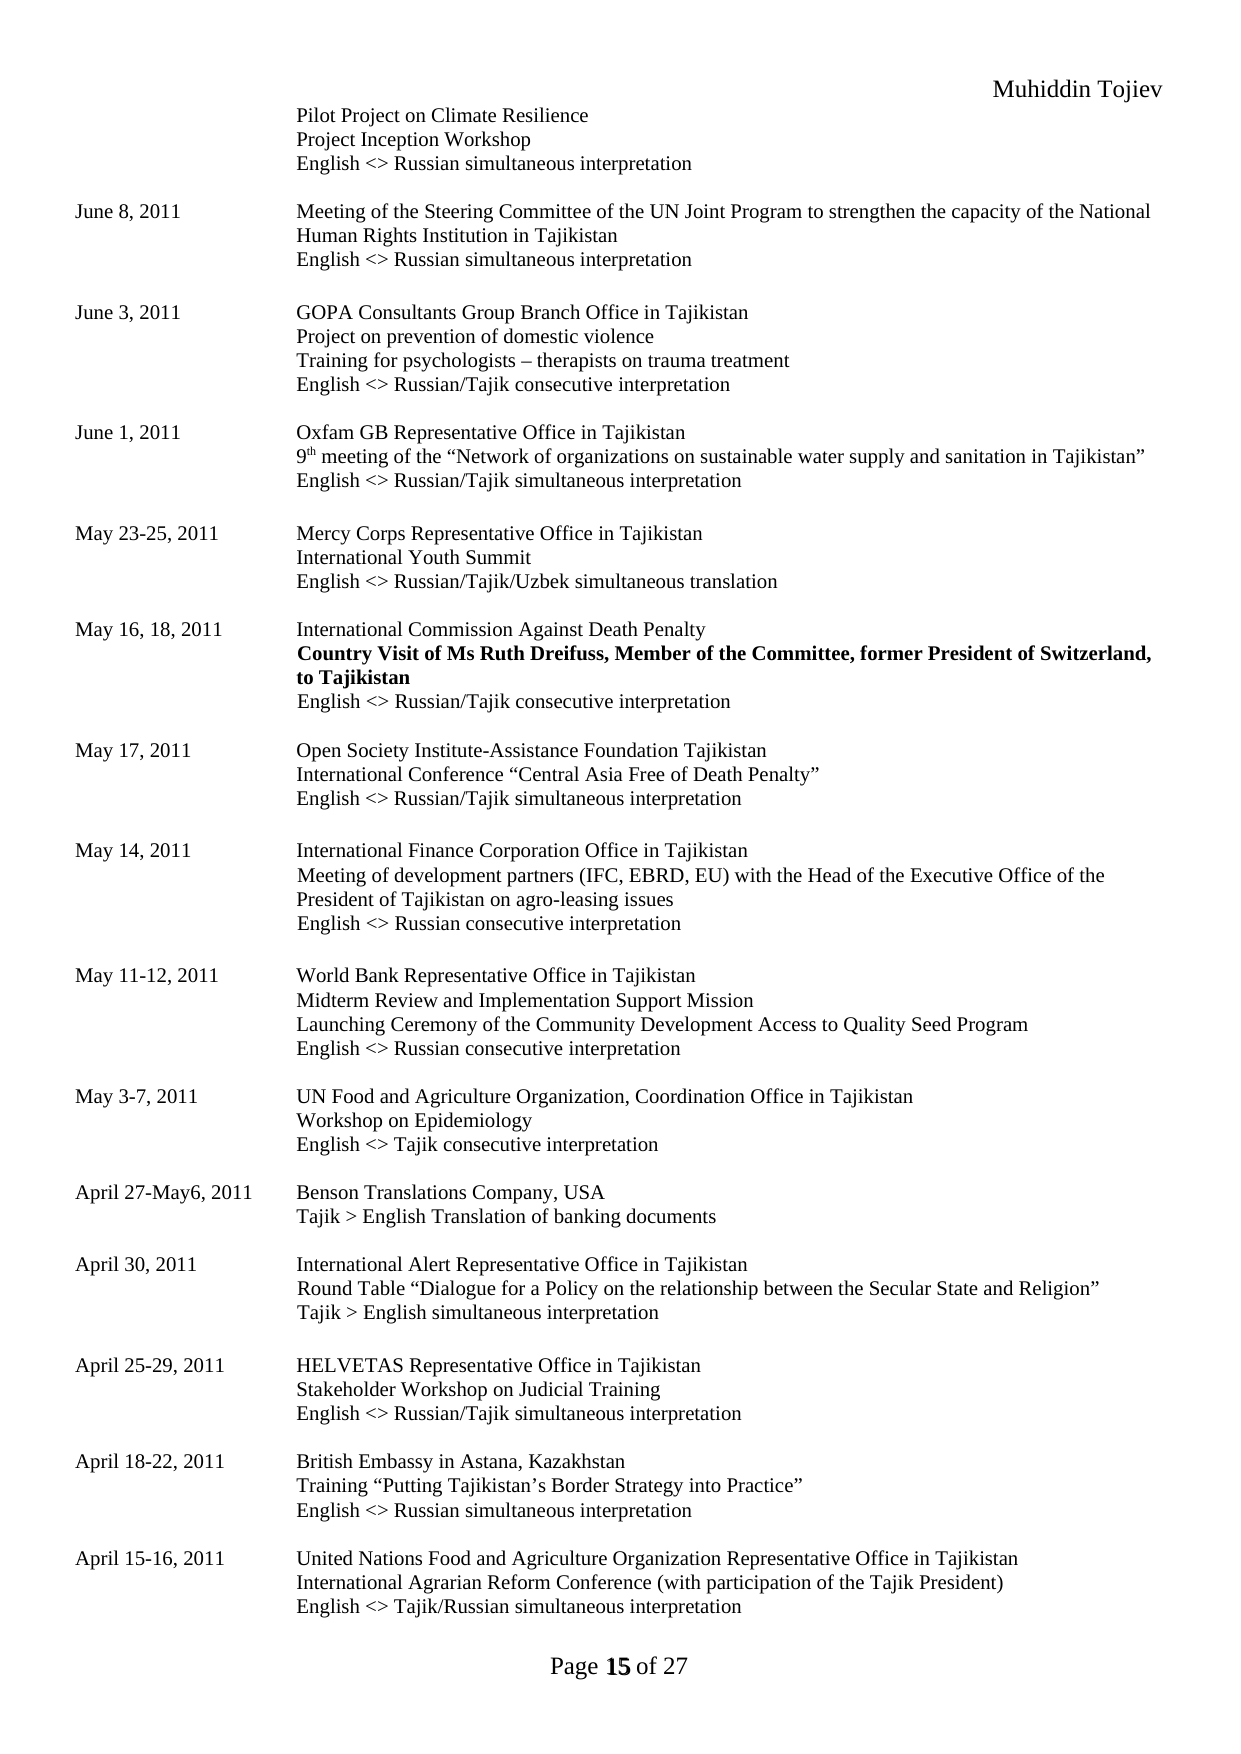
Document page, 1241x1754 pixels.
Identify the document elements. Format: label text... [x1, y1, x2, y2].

text English <> Russian/Tajik consecutive interpretation [75, 372, 1162, 396]
text Project Inception Workshop [296, 127, 1162, 151]
text April 15-16, 2011 United Nations Food and Agriculture Organization Representative Office in Tajikistan [75, 1546, 1162, 1570]
text Pilot Project on Climate Resilience [296, 102, 1162, 127]
text May 16, 18, 2011 International Commission Against Death Penalty [75, 617, 1162, 641]
text Workshop on Epidemiology [75, 1108, 1162, 1132]
text English <> Russian consecutive interpretation [296, 911, 1162, 935]
text English <> Russian simultaneous interpretation [296, 151, 1162, 175]
text English <> Russian/Tajik simultaneous interpretation [75, 1401, 1162, 1425]
text April 27-May6, 2011 Benson Translations Company, USA [75, 1180, 1162, 1204]
text May 23-25, 2011 Mercy Corps Representative Office in Tajikistan [75, 521, 1162, 545]
text June 8, 2011 Meeting of the Steering Committee of the UN Joint Program to strengthen the capacity of the National Human Rights Institution in Tajikistan [75, 199, 1162, 247]
text Round Table “Dialogue for a Policy on the relationship between the Secular State and Religion” [296, 1276, 1162, 1300]
text English <> Russian simultaneous interpretation [75, 1497, 1162, 1522]
text April 30, 2011 International Alert Representative Office in Tajikistan [75, 1252, 1162, 1276]
text April 25-29, 2011 HELVETAS Representative Office in Tajikistan [75, 1353, 1162, 1377]
text Tajik > English Translation of banking documents [75, 1204, 1162, 1228]
text International Conference “Central Asia Free of Death Penalty” [75, 762, 1162, 786]
text Project on prevention of domestic violence [75, 324, 1162, 348]
text June 1, 2011 Oxfam GB Representative Office in Tajikistan [75, 420, 1162, 444]
text International Agrarian Reform Conference (with participation of the Tajik President) [75, 1570, 1162, 1594]
text English <> Russian consecutive interpretation [75, 1036, 1162, 1060]
text English <> Russian/Tajik simultaneous interpretation [75, 468, 1162, 492]
text May 14, 2011 International Finance Corporation Office in Tajikistan [75, 838, 1162, 862]
text Meeting of development partners (IFC, EBRD, EU) with the Head of the Executive Office of the President of Tajikistan on agro-leasing issues [296, 862, 1162, 911]
text English <> Russian simultaneous interpretation [75, 247, 1162, 271]
text English <> Russian/Tajik consecutive interpretation [296, 689, 1162, 713]
text English <> Russian/Tajik/Uzbek simultaneous translation [75, 569, 1162, 593]
text Tajik > English simultaneous interpretation [296, 1300, 1162, 1324]
text May 17, 2011 Open Society Institute-Assistance Foundation Tajikistan [75, 737, 1162, 762]
text Training “Putting Tajikistan’s Border Strategy into Practice” [75, 1473, 1162, 1497]
text Country Visit of Ms Ruth Dreifuss, Member of the Committee, former President of Switzerland, to Tajikistan [296, 641, 1162, 689]
text Midterm Review and Implementation Support Mission [75, 987, 1162, 1012]
text 9th meeting of the “Network of organizations on sustainable water supply and sanitation in Tajikistan” [75, 444, 1162, 468]
text June 3, 2011 GOPA Consultants Group Branch Office in Tajikistan [75, 300, 1162, 324]
text April 18-22, 2011 British Embassy in Astana, Kazakhstan [75, 1449, 1162, 1473]
text May 3-7, 2011 UN Food and Agriculture Organization, Coordination Office in Tajikistan [75, 1084, 1162, 1108]
text Training for psychologists – therapists on trauma treatment [75, 348, 1162, 372]
text English <> Tajik/Russian simultaneous interpretation [75, 1594, 1162, 1618]
text Launching Ceremony of the Community Development Access to Quality Seed Program [222, 1012, 1162, 1036]
text English <> Tajik consecutive interpretation [75, 1132, 1162, 1156]
text Stakeholder Workshop on Judicial Training [75, 1377, 1162, 1401]
text English <> Russian/Tajik simultaneous interpretation [75, 786, 1162, 810]
text International Youth Summit [75, 545, 1162, 569]
text May 11-12, 2011 World Bank Representative Office in Tajikistan [75, 963, 1162, 987]
